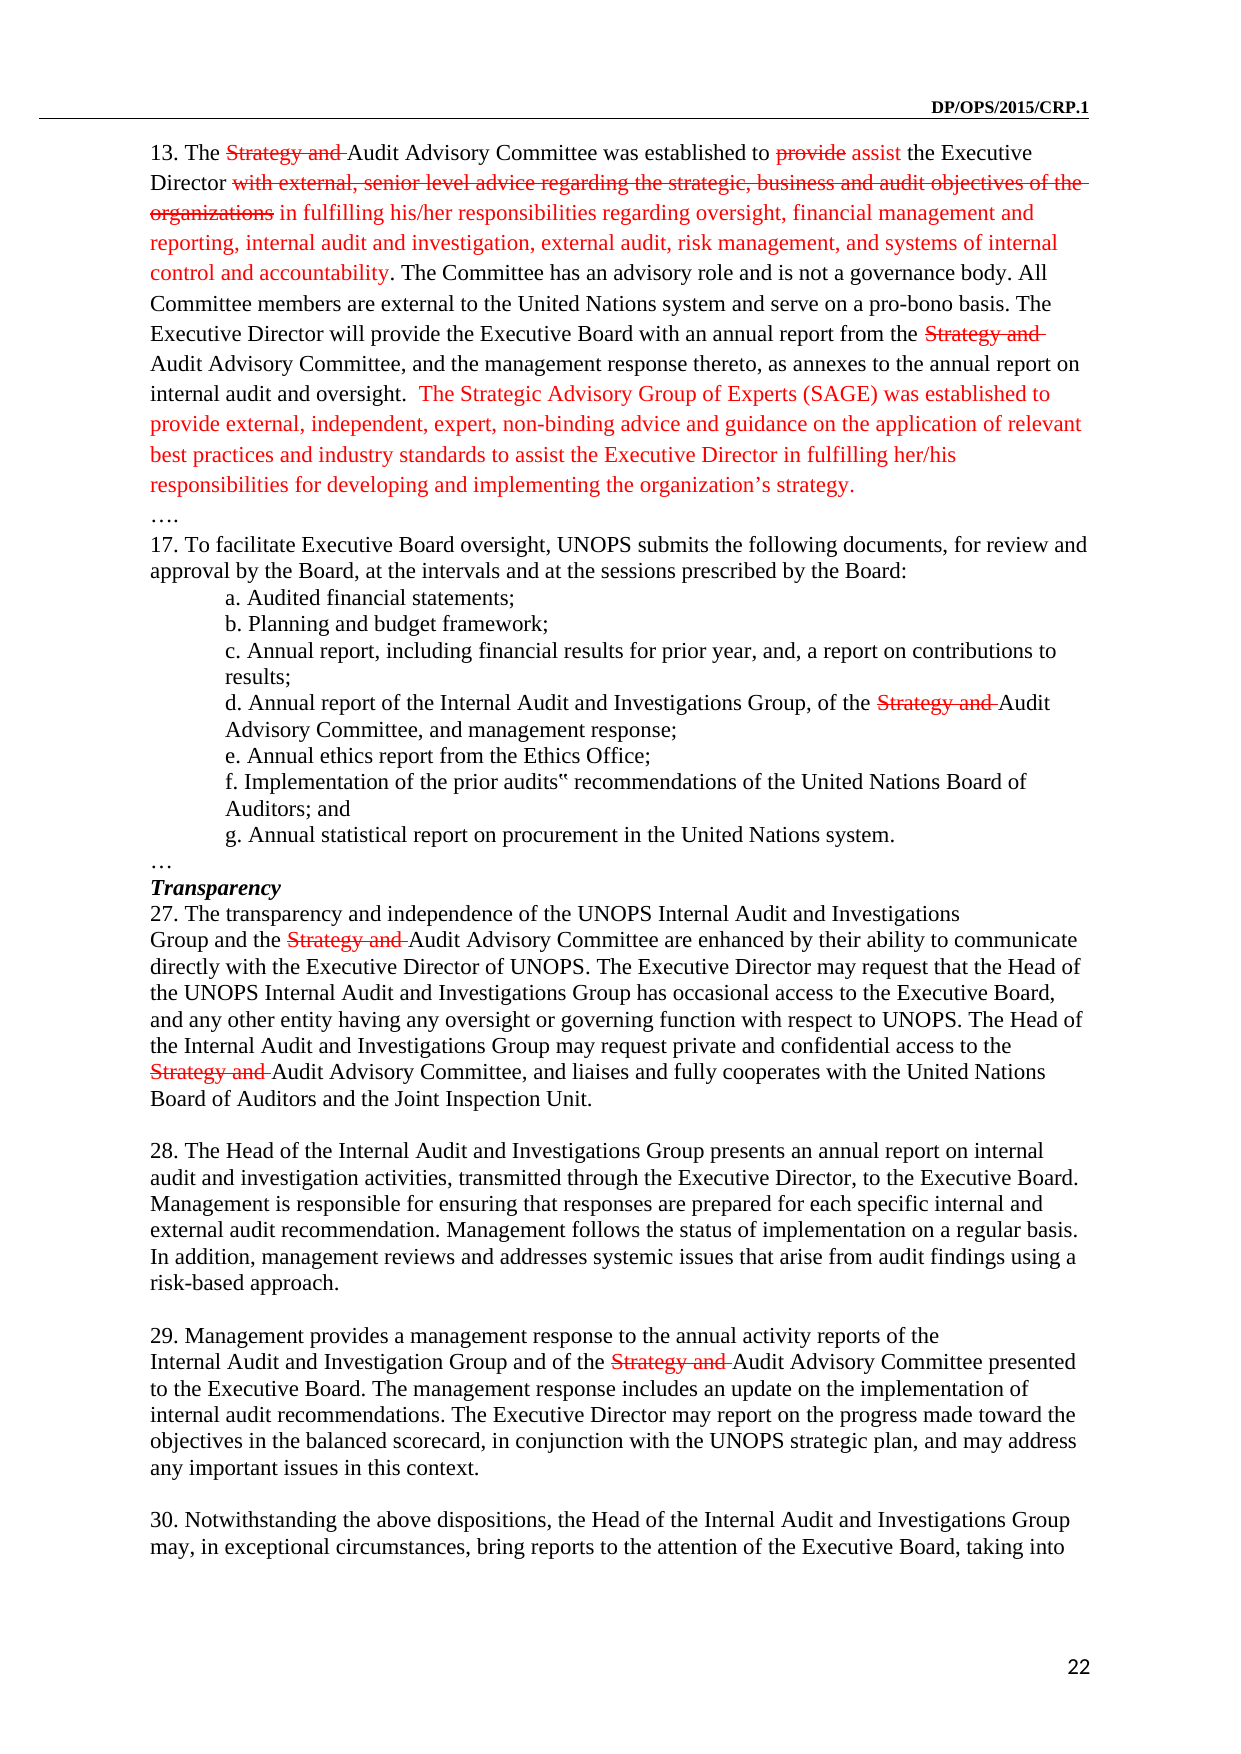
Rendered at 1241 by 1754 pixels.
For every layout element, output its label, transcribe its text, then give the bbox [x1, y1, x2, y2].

text e. Annual ethics report from the Ethics Office; [225, 742, 1090, 768]
text a. Audited financial statements; [225, 584, 1090, 610]
text 27. The transparency and independence of the UNOPS Internal Audit and Investigations [150, 900, 1090, 927]
text b. Planning and budget framework; [225, 610, 1090, 637]
text … [150, 847, 1090, 874]
text 28. The Head of the Internal Audit and Investigations Group presents an annual report on internal audit and investigation activities, transmitted through the Executive Director, to the Executive Board. Management is responsible for ensuring that responses are prepared for each specific internal and external audit recommendation. Management follows the status of implementation on a regular basis. In addition, management reviews and addresses systemic issues that arise from audit findings using a risk-based approach. [150, 1137, 1090, 1296]
text Transparency [150, 874, 1090, 900]
text …. [150, 501, 1090, 527]
text c. Annual report, including financial results for prior year, and, a report on contributions to results; [225, 637, 1090, 689]
text 13. The Strategy and Audit Advisory Committee was established to provide assist the Executive Director with external, senior level advice regarding the strategic, business and audit objectives of the organizations in fulfilling his/her responsibilities regarding oversight, financial management and reporting, internal audit and investigation, external audit, risk management, and systems of internal control and accountability. The Committee has an advisory role and is not a governance body. All Committee members are external to the United Nations system and serve on a pro-bono basis. The Executive Director will provide the Executive Board with an annual report from the Strategy and Audit Advisory Committee, and the management response thereto, as annexes to the annual report on internal audit and oversight. The Strategic Advisory Group of Experts (SAGE) was established to provide external, independent, expert, non-binding advice and guidance on the application of relevant best practices and industry standards to assist the Executive Director in fulfilling her/his responsibilities for developing and implementing the organization’s strategy. [150, 138, 1090, 497]
text d. Annual report of the Internal Audit and Investigations Group, of the Strategy and Audit Advisory Committee, and management response; [225, 689, 1090, 742]
text Internal Audit and Investigation Group and of the Strategy and Audit Advisory Committee presented to the Executive Board. The management response includes an update on the implementation of internal audit recommendations. The Executive Director may report on the progress made toward the objectives in the balanced scorecard, in conjunction with the UNOPS strategic plan, and may address any important issues in this context. [150, 1348, 1090, 1480]
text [150, 1506, 1090, 1559]
text 29. Management provides a management response to the annual activity reports of the [150, 1322, 1090, 1348]
text f. Implementation of the prior audits‟ recommendations of the United Nations Board of Auditors; and [225, 768, 1090, 821]
text Group and the Strategy and Audit Advisory Committee are enhanced by their ability to communicate directly with the Executive Director of UNOPS. The Executive Director may request that the Head of the UNOPS Internal Audit and Investigations Group has occasional access to the Executive Board, and any other entity having any oversight or governing function with respect to UNOPS. The Head of the Internal Audit and Investigations Group may request private and confidential access to the Strategy and Audit Advisory Committee, and liaises and fully cooperates with the United Nations Board of Auditors and the Joint Inspection Unit. [150, 927, 1090, 1111]
text g. Annual statistical report on procurement in the United Nations system. [225, 821, 1090, 847]
text 17. To facilitate Executive Board oversight, UNOPS submits the following documents, for review and approval by the Board, at the intervals and at the sessions prescribed by the Board: [150, 531, 1090, 584]
